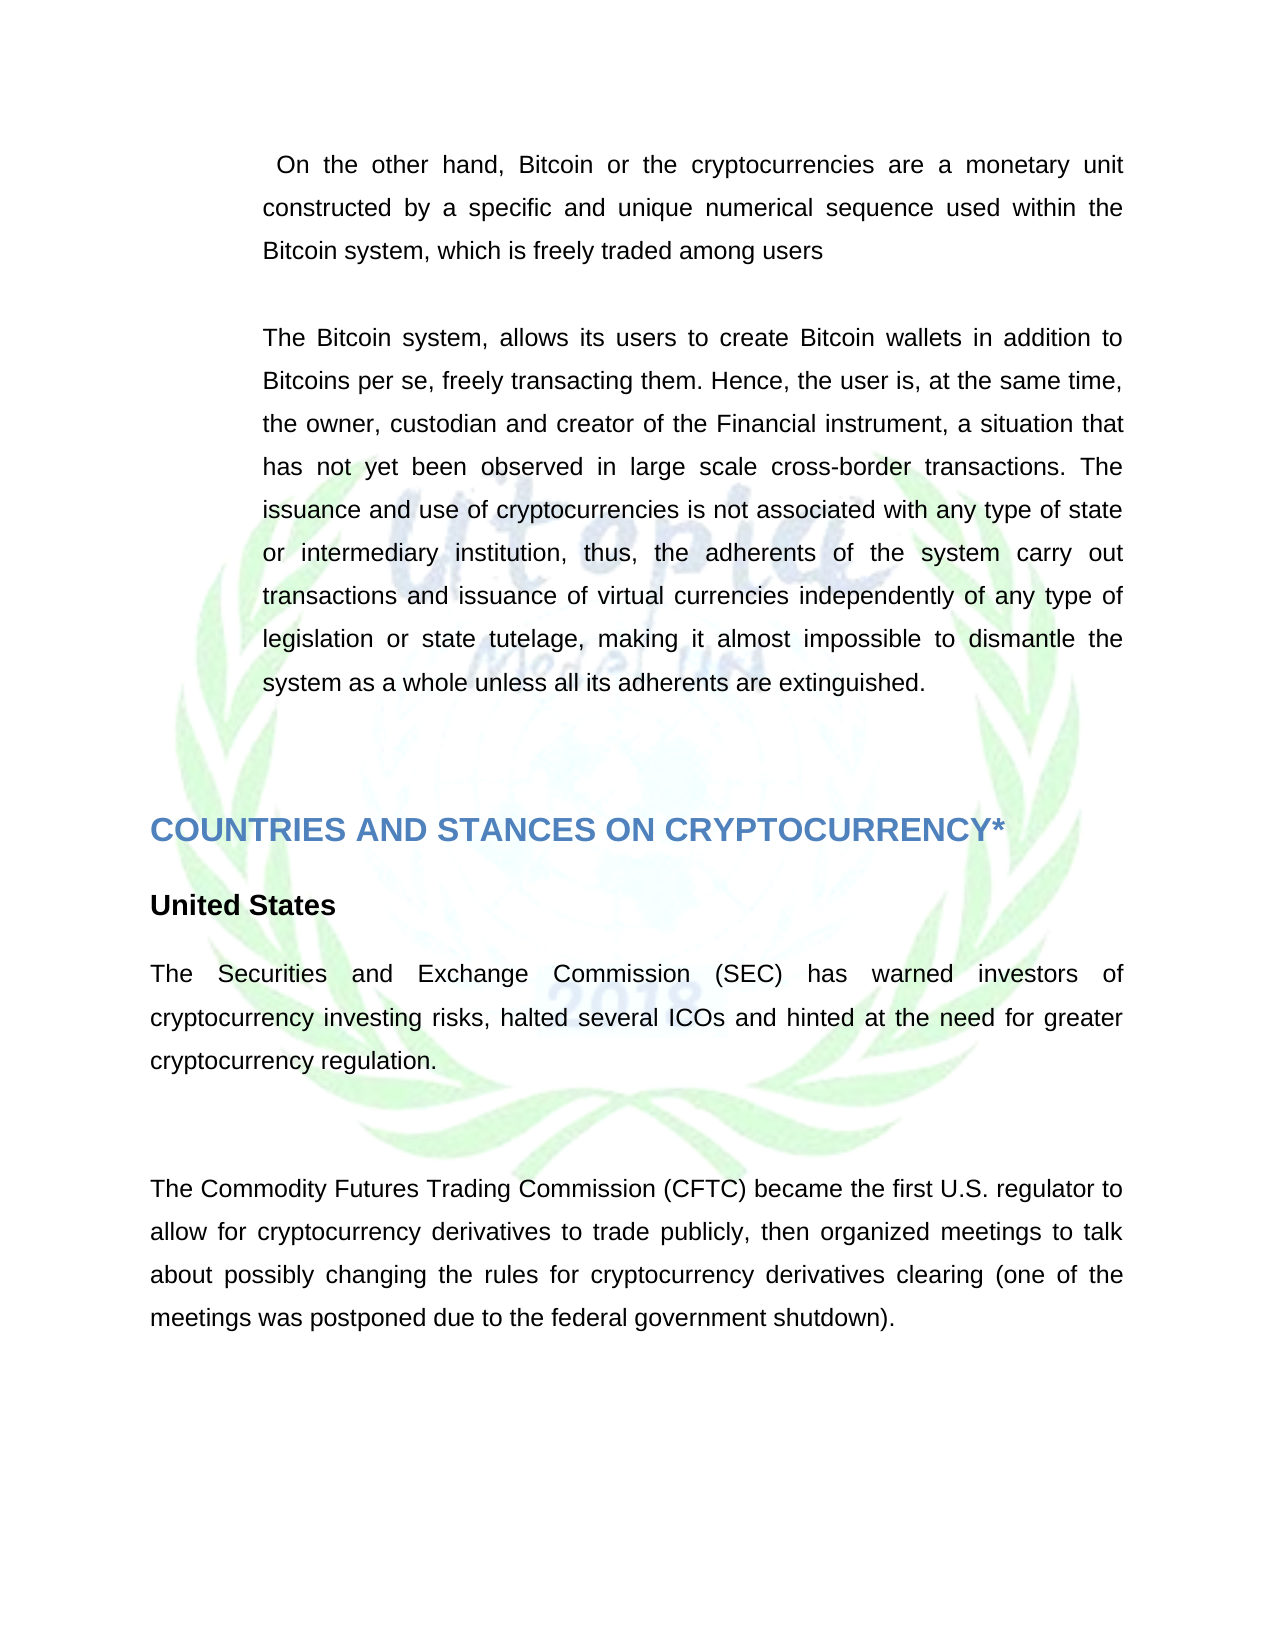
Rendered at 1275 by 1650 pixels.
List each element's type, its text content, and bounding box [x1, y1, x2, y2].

text The Securities and Exchange Commission (SEC) has warned investors of cryptocurrency investing risks, halted several ICOs and hinted at the need for greater cryptocurrency regulation. [150, 959, 1125, 1074]
text COUNTRIES AND STANCES ON CRYPTOCURRENCY* [150, 810, 1125, 848]
text The Commodity Futures Trading Commission (CFTC) became the first U.S. regulator to allow for cryptocurrency derivatives to trade publicly, then organized meetings to talk about possibly changing the rules for cryptocurrency derivatives clearing (one of the meetings was postponed due to the federal government shutdown). [150, 1174, 1125, 1332]
text United States [150, 888, 1125, 922]
list The Bitcoin system, allows its users to create Bitcoin wallets in addition to Bitcoins per se, freely transacting them. Hence, the user is, at the same time, the owner, custodian and creator of the Financial instrument, a situation that has not yet been observed in large scale cross-border transactions. The issuance and use of cryptocurrencies is not associated with any type of state or intermediary institution, thus, the adherents of the system carry out transactions and issuance of virtual currencies independently of any type of legislation or state tutelage, making it almost impossible to dismantle the system as a whole unless all its adherents are extinguished. [262, 322, 1125, 696]
list On the other hand, Bitcoin or the cryptocurrencies are a monetary unit constructed by a specific and unique numerical sequence used within the Bitcoin system, which is freely traded among users [262, 150, 1125, 265]
